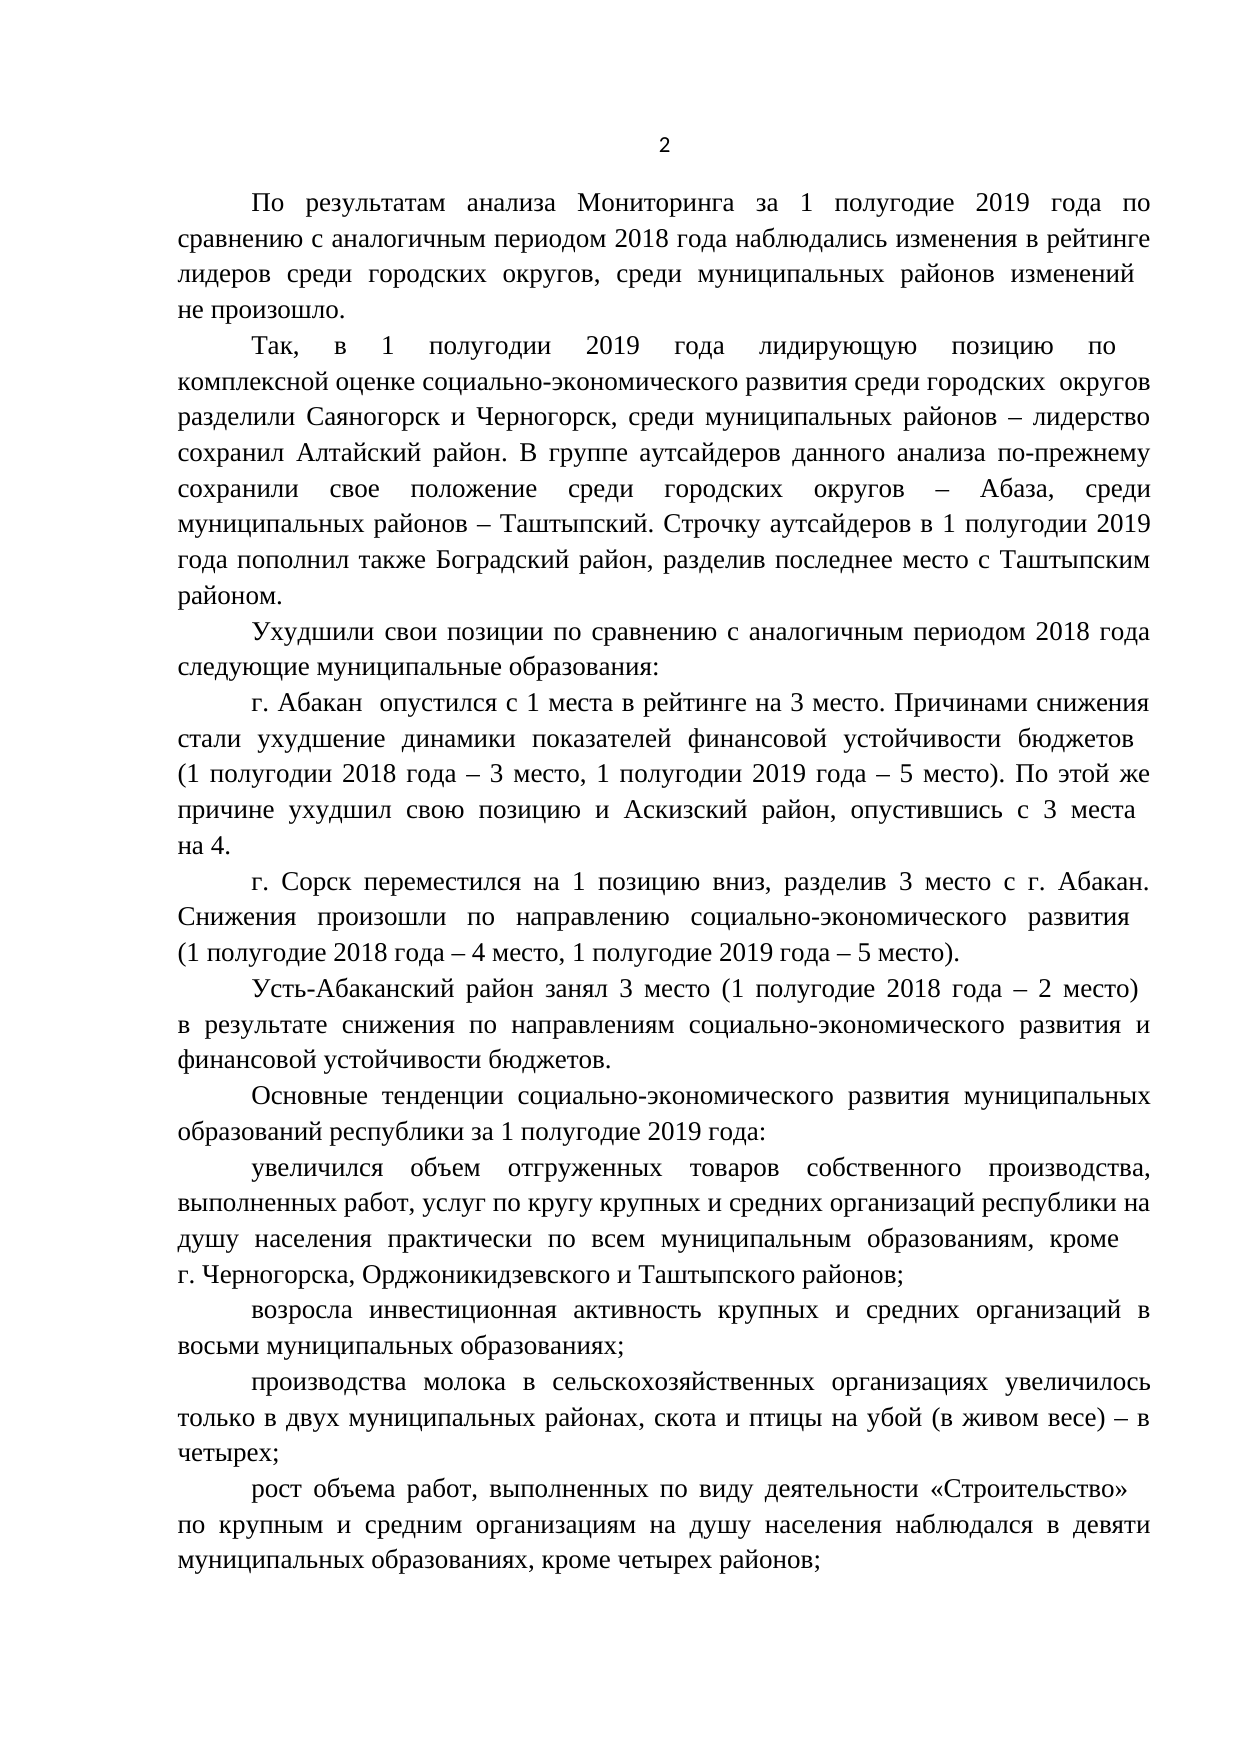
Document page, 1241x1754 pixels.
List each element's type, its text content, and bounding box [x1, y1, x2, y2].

text г. Сорск переместился на 1 позицию вниз, разделив 3 место с г. Абакан. Снижения произошли по направлению социально-экономического развития (1 полугодие 2018 года ‒ 4 место, 1 полугодие 2019 года ‒ 5 место). [177, 865, 1152, 967]
text Ухудшили свои позиции по сравнению с аналогичным периодом 2018 года следующие муниципальные образования: [177, 615, 1152, 682]
text По результатам анализа Мониторинга за 1 полугодие 2019 года по сравнению с аналогичным периодом 2018 года наблюдались изменения в рейтинге лидеров среди городских округов, среди муниципальных районов изменений не произошло. [177, 186, 1152, 324]
text рост объема работ, выполненных по виду деятельности «Строительство» по крупным и средним организациям на душу населения наблюдался в девяти муниципальных образованиях, кроме четырех районов; [177, 1472, 1152, 1575]
text возросла инвестиционная активность крупных и средних организаций в восьми муниципальных образованиях; [177, 1293, 1152, 1360]
text г. Абакан опустился с 1 места в рейтинге на 3 место. Причинами снижения стали ухудшение динамики показателей финансовой устойчивости бюджетов (1 полугодии 2018 года ‒ 3 место, 1 полугодии 2019 года ‒ 5 место). По этой же причине ухудшил свою позицию и Аскизский район, опустившись с 3 места на 4. [177, 686, 1152, 860]
text увеличился объем отгруженных товаров собственного производства, выполненных работ, услуг по кругу крупных и средних организаций республики на душу населения практически по всем муниципальным образованиям, кроме г. Черногорска, Орджоникидзевского и Таштыпского районов; [177, 1151, 1152, 1289]
text Основные тенденции социально-экономического развития муниципальных образований республики за 1 полугодие 2019 года: [177, 1079, 1152, 1146]
text производства молока в сельскохозяйственных организациях увеличилось только в двух муниципальных районах, скота и птицы на убой (в живом весе) ‒ в четырех; [177, 1365, 1152, 1468]
text Так, в 1 полугодии 2019 года лидирующую позицию по комплексной оценке социально-экономического развития среди городских округов разделили Саяногорск и Черногорск, среди муниципальных районов ‒ лидерство сохранил Алтайский район. В группе аутсайдеров данного анализа по-прежнему сохранили свое положение среди городских округов – Абаза, среди муниципальных районов – Таштыпский. Строчку аутсайдеров в 1 полугодии 2019 года пополнил также Боградский район, разделив последнее место с Таштыпским районом. [177, 329, 1152, 610]
text Усть-Абаканский район занял 3 место (1 полугодие 2018 года ‒ 2 место) в результате снижения по направлениям социально-экономического развития и финансовой устойчивости бюджетов. [177, 972, 1152, 1074]
